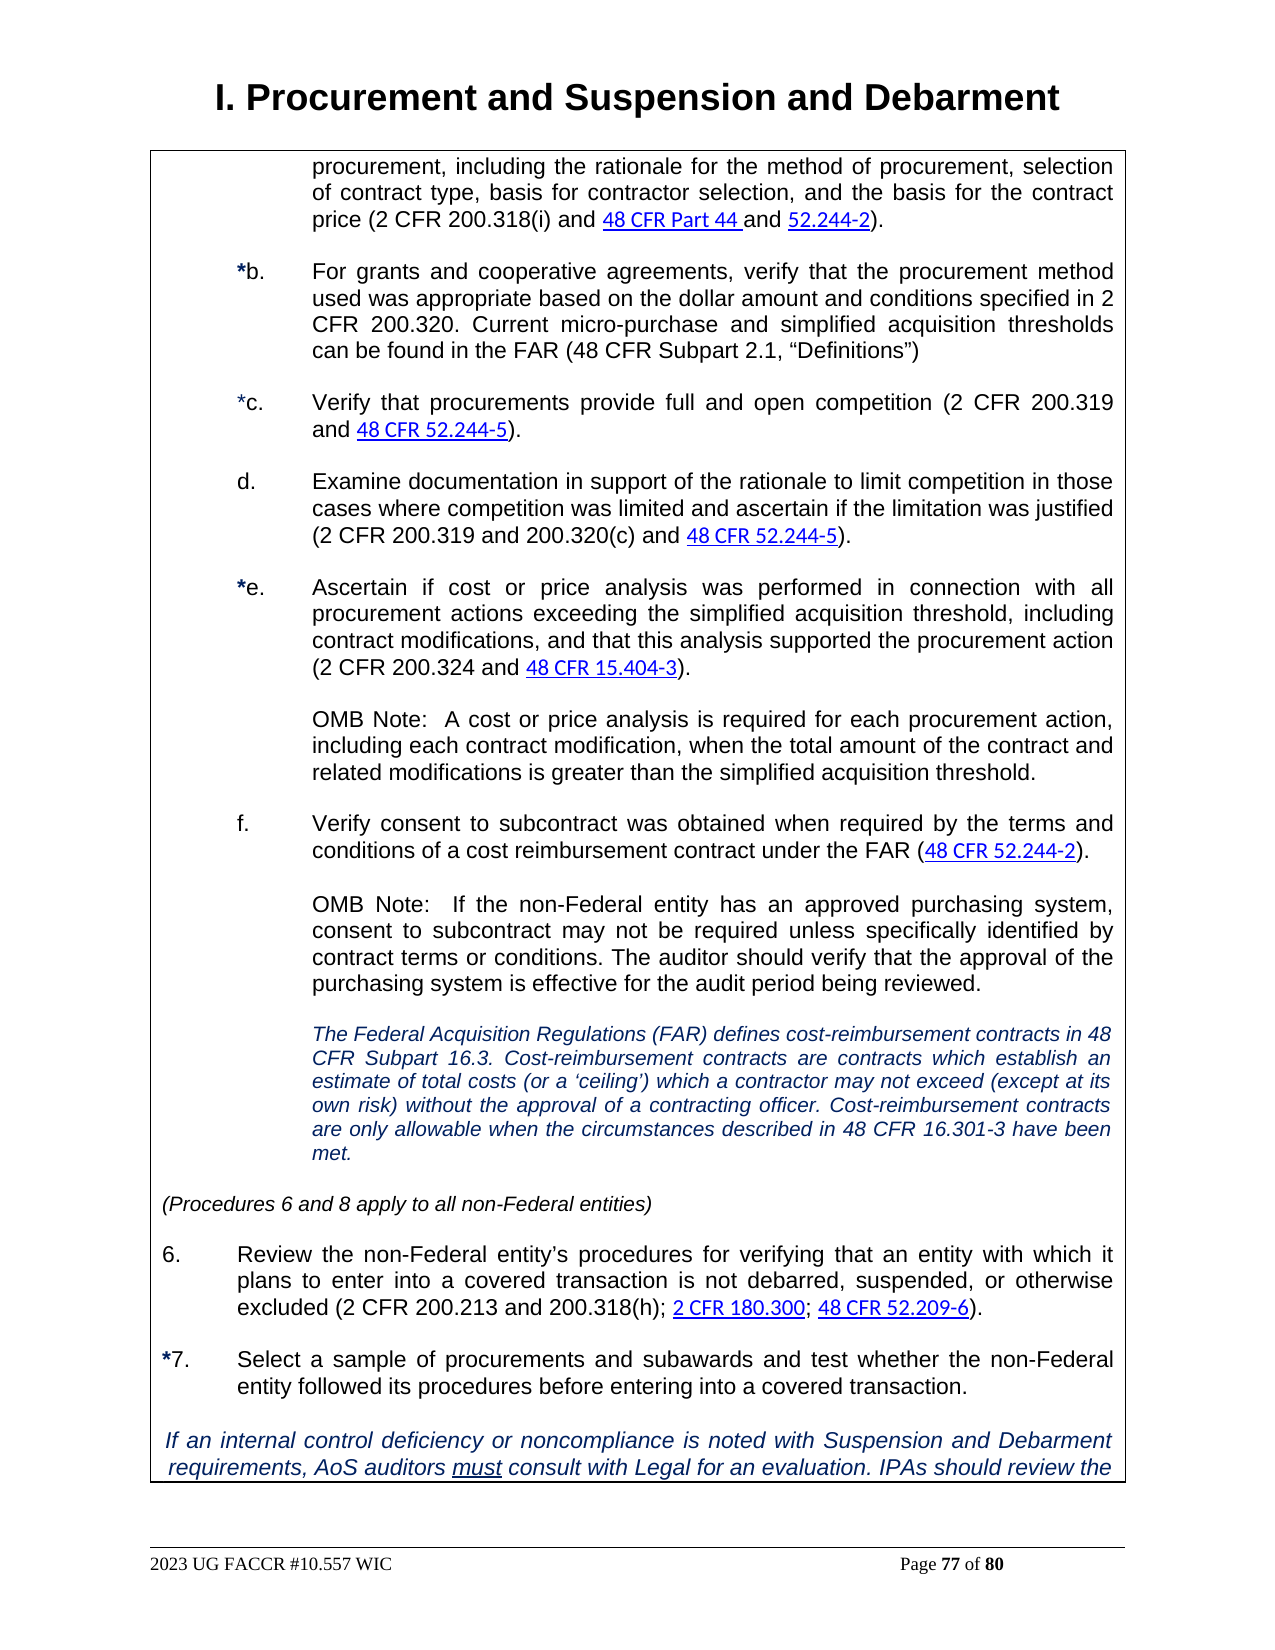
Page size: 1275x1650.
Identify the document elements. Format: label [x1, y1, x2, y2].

table_header [151, 151, 1125, 1481]
